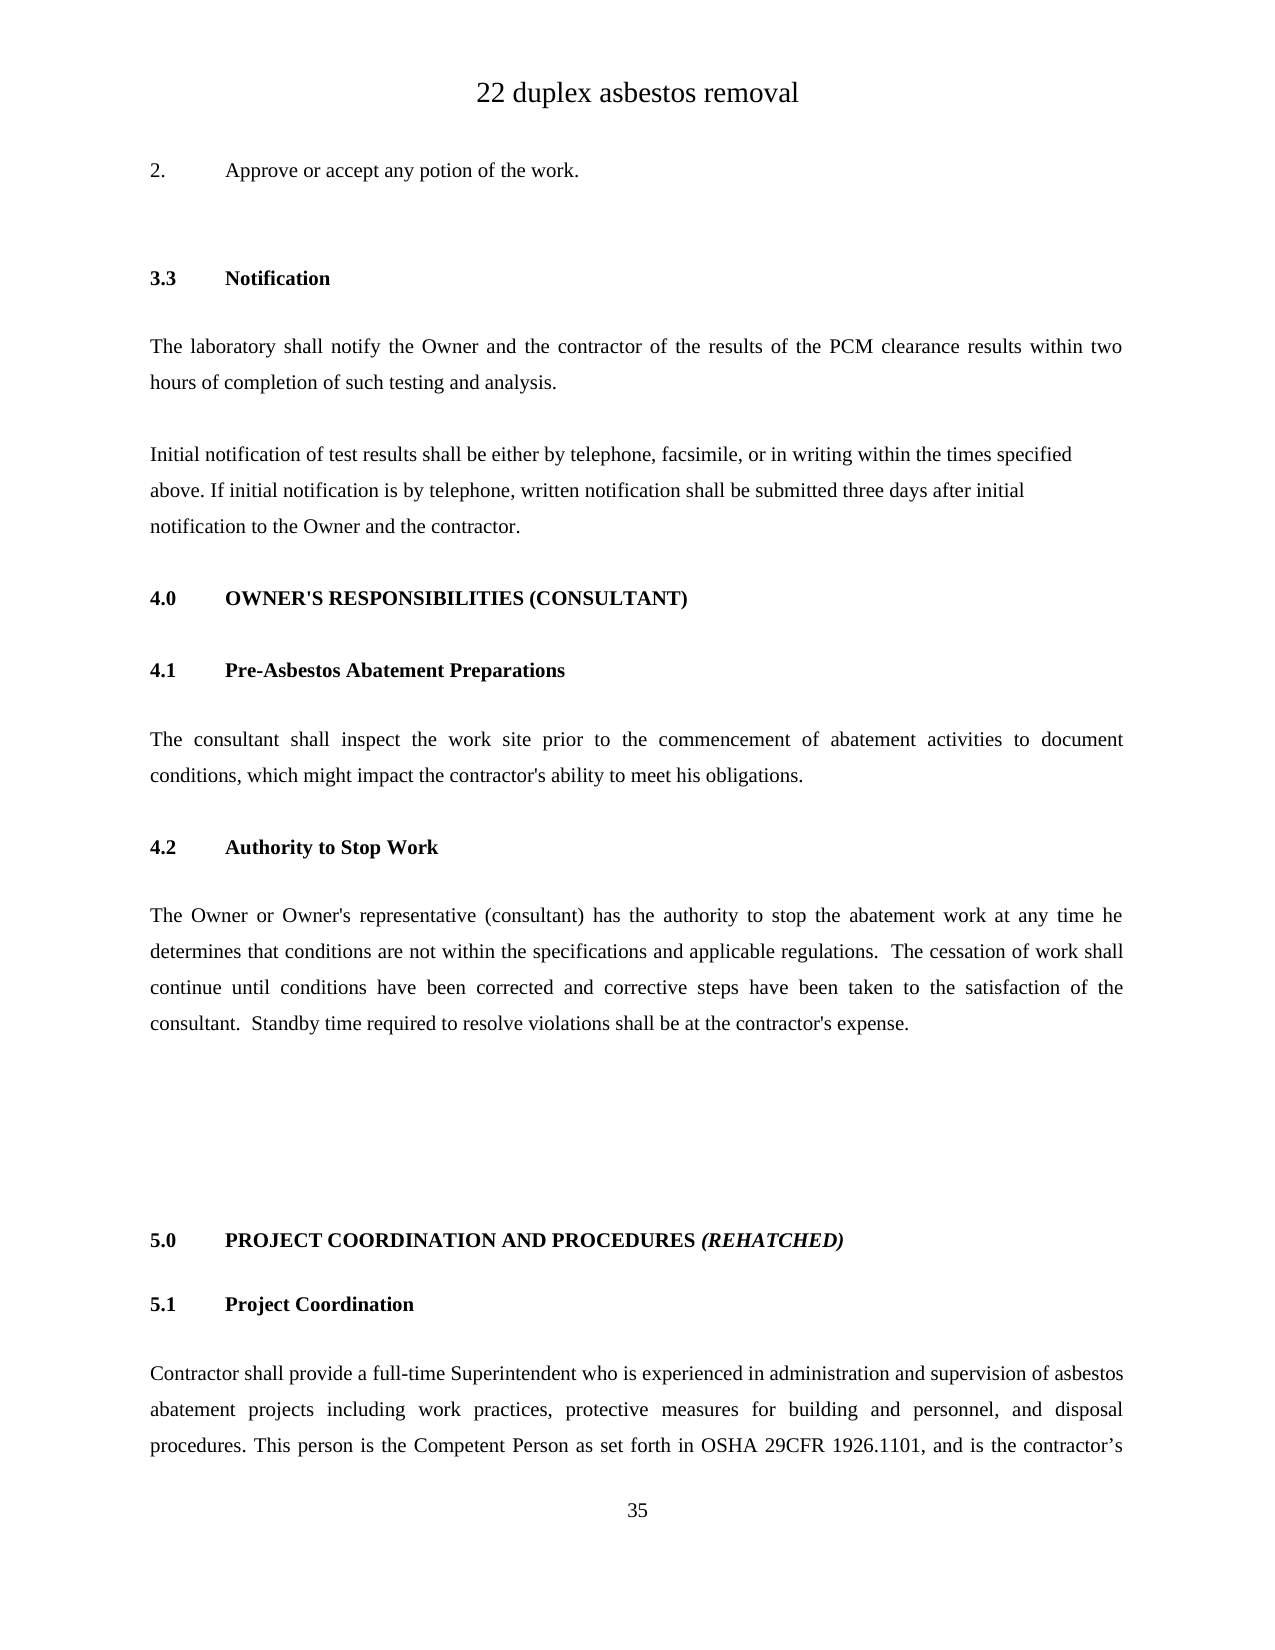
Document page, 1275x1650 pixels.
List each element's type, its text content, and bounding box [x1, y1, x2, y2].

text 3.3 Notification [150, 266, 1125, 290]
text The consultant shall inspect the work site prior to the commencement of abatement activities to document conditions, which might impact the contractor's ability to meet his obligations. [150, 727, 1125, 787]
text 4.2 Authority to Stop Work [150, 835, 1125, 859]
text The laboratory shall notify the Owner and the contractor of the results of the PCM clearance results within two hours of completion of such testing and analysis. [150, 334, 1125, 394]
text The Owner or Owner's representative (consultant) has the authority to stop the abatement work at any time he determines that conditions are not within the specifications and applicable regulations. The cessation of work shall continue until conditions have been corrected and corrective steps have been taken to the satisfaction of the consultant. Standby time required to resolve violations shall be at the contractor's expense. [150, 903, 1125, 1035]
text 2. Approve or accept any potion of the work. [150, 157, 1125, 182]
text 5.1 Project Coordination [150, 1292, 1125, 1316]
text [150, 1361, 1125, 1457]
text Initial notification of test results shall be either by telephone, facsimile, or in writing within the times specified above. If initial notification is by telephone, written notification shall be submitted three days after initial notification to the Owner and the contractor. [150, 442, 1125, 538]
text 4.1 Pre-Asbestos Abatement Preparations [150, 658, 1125, 682]
text 4.0 OWNER'S RESPONSIBILITIES (CONSULTANT) [150, 586, 1125, 610]
text 5.0 PROJECT COORDINATION AND PROCEDURES (REHATCHED) [150, 1227, 1125, 1252]
